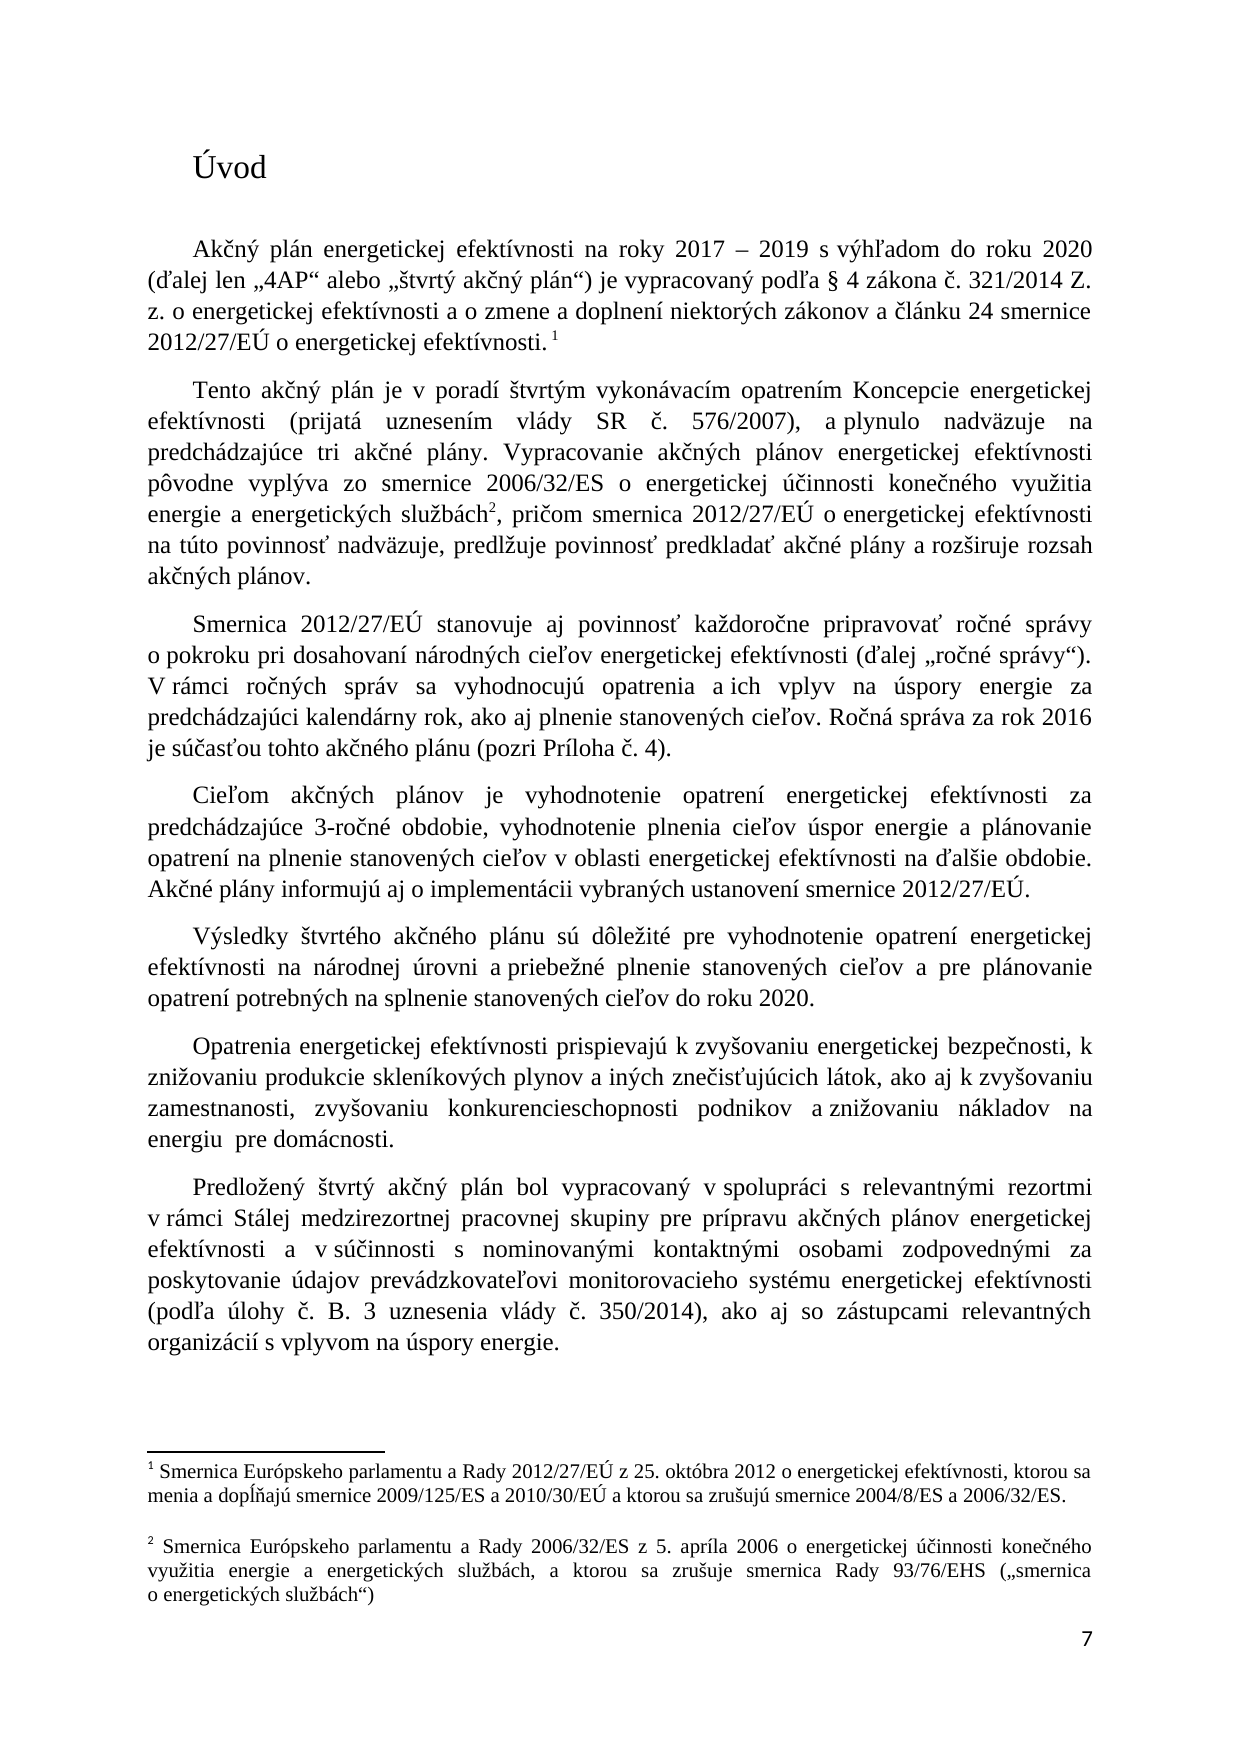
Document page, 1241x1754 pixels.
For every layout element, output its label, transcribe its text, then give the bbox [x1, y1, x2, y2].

text Predložený štvrtý akčný plán bol vypracovaný v spolupráci s relevantnými rezortmi v rámci Stálej medzirezortnej pracovnej skupiny pre prípravu akčných plánov energetickej efektívnosti a v súčinnosti s nominovanými kontaktnými osobami zodpovednými za poskytovanie údajov prevádzkovateľovi monitorovacieho systému energetickej efektívnosti (podľa úlohy č. B. 3 uznesenia vlády č. 350/2014), ako aj so zástupcami relevantných organizácií s vplyvom na úspory energie. [147, 1172, 1093, 1356]
text Opatrenia energetickej efektívnosti prispievajú k zvyšovaniu energetickej bezpečnosti, k znižovaniu produkcie skleníkových plynov a iných znečisťujúcich látok, ako aj k zvyšovaniu zamestnanosti, zvyšovaniu konkurencieschopnosti podnikov a znižovaniu nákladov na energiu pre domácnosti. [147, 1031, 1093, 1153]
text Cieľom akčných plánov je vyhodnotenie opatrení energetickej efektívnosti za predchádzajúce 3-ročné obdobie, vyhodnotenie plnenia cieľov úspor energie a plánovanie opatrení na plnenie stanovených cieľov v oblasti energetickej efektívnosti na ďalšie obdobie. Akčné plány informujú aj o implementácii vybraných ustanovení smernice 2012/27/EÚ. [147, 781, 1093, 902]
text Akčný plán energetickej efektívnosti na roky 2017 – 2019 s výhľadom do roku 2020 (ďalej len „4AP“ alebo „štvrtý akčný plán“) je vypracovaný podľa § 4 zákona č. 321/2014 Z. z. o energetickej efektívnosti a o zmene a doplnení niektorých zákonov a článku 24 smernice 2012/27/EÚ o energetickej efektívnosti. [147, 234, 1093, 356]
subtitle Úvod [192, 147, 1093, 186]
text Tento akčný plán je v poradí štvrtým vykonávacím opatrením Koncepcie energetickej efektívnosti (prijatá uznesením vlády SR č. 576/2007), a plynulo nadväzuje na predchádzajúce tri akčné plány. Vypracovanie akčných plánov energetickej efektívnosti pôvodne vyplýva zo smernice 2006/32/ES o energetickej účinnosti konečného využitia energie a energetických službách, pričom smernica 2012/27/EÚ o energetickej efektívnosti na túto povinnosť nadväzuje, predlžuje povinnosť predkladať akčné plány a rozširuje rozsah akčných plánov. [147, 375, 1093, 590]
text Výsledky štvrtého akčného plánu sú dôležité pre vyhodnotenie opatrení energetickej efektívnosti na národnej úrovni a priebežné plnenie stanovených cieľov a pre plánovanie opatrení potrebných na splnenie stanovených cieľov do roku 2020. [147, 921, 1093, 1012]
text Smernica 2012/27/EÚ stanovuje aj povinnosť každoročne pripravovať ročné správy o pokroku pri dosahovaní národných cieľov energetickej efektívnosti (ďalej „ročné správy“). V rámci ročných správ sa vyhodnocujú opatrenia a ich vplyv na úspory energie za predchádzajúci kalendárny rok, ako aj plnenie stanovených cieľov. Ročná správa za rok 2016 je súčasťou tohto akčného plánu (pozri Príloha č. 4). [147, 609, 1093, 762]
